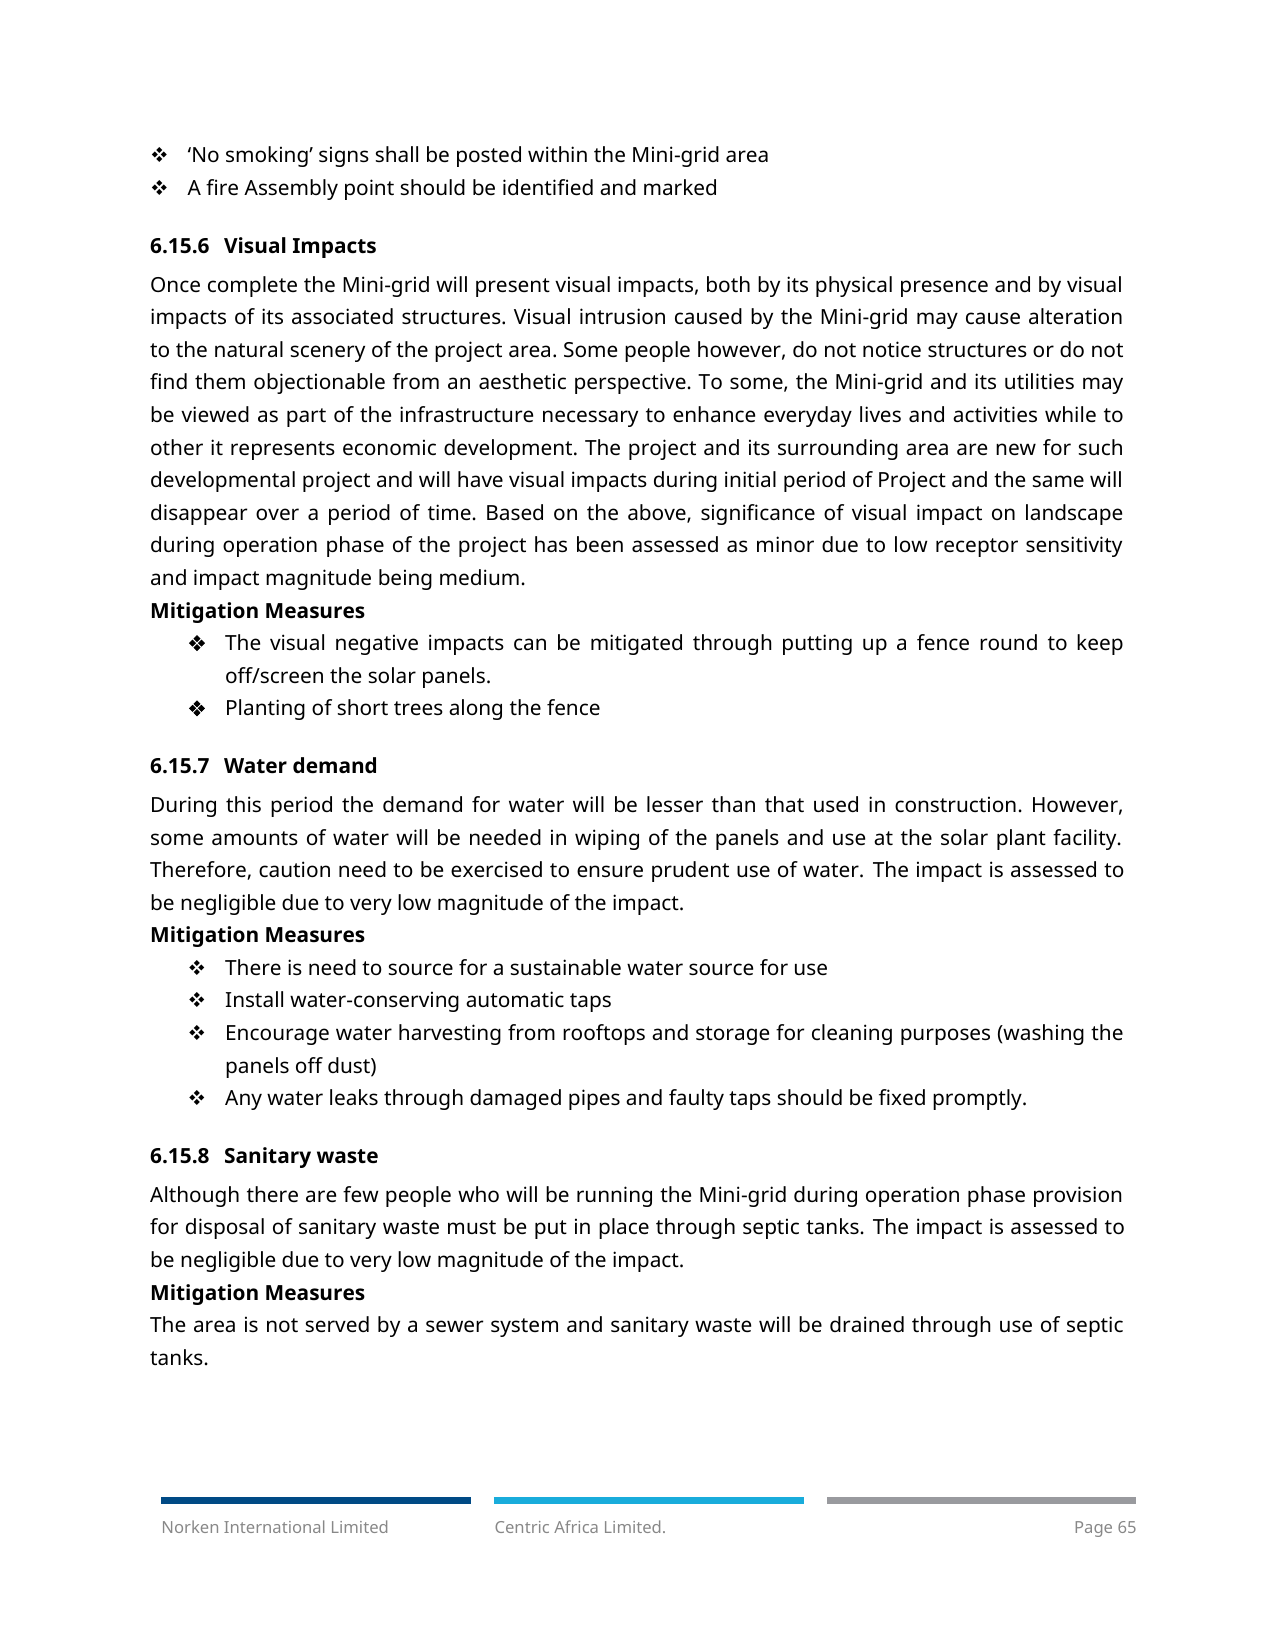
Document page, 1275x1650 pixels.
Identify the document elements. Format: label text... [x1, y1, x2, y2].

list Encourage water harvesting from rooftops and storage for cleaning purposes (washing the panels off dust) [187, 1018, 1125, 1079]
text During this period the demand for water will be lesser than that used in construction. However, some amounts of water will be needed in wiping of the panels and use at the solar plant facility. Therefore, caution need to be exercised to ensure prudent use of water. The impact is assessed to be negligible due to very low magnitude of the impact. [150, 790, 1125, 916]
text Once complete the Mini-grid will present visual impacts, both by its physical presence and by visual impacts of its associated structures. Visual intrusion caused by the Mini-grid may cause alteration to the natural scenery of the project area. Some people however, do not notice structures or do not find them objectionable from an aesthetic perspective. To some, the Mini-grid and its utilities may be viewed as part of the infrastructure necessary to enhance everyday lives and activities while to other it represents economic development. The project and its surrounding area are new for such developmental project and will have visual impacts during initial period of Project and the same will disappear over a period of time. Based on the above, significance of visual impact on landscape during operation phase of the project has been assessed as minor due to low receptor sensitivity and impact magnitude being medium. [150, 270, 1125, 592]
list A fire Assembly point should be identified and marked [150, 173, 1125, 202]
list Install water-conserving automatic taps [187, 986, 1125, 1014]
list ‘No smoking’ signs shall be posted within the Mini-grid area [150, 141, 1125, 169]
list Water demand [150, 751, 1125, 779]
list The visual negative impacts can be mitigated through putting up a fence round to keep off/screen the solar panels. [187, 628, 1125, 689]
text Although there are few people who will be running the Mini-grid during operation phase provision for disposal of sanitary waste must be put in place through septic tanks. The impact is assessed to be negligible due to very low magnitude of the impact. [150, 1180, 1125, 1273]
text The area is not served by a sewer system and sanitary waste will be drained through use of septic tanks. [150, 1310, 1125, 1371]
text Mitigation Measures [150, 920, 1125, 949]
list Planting of short trees along the fence [187, 693, 1125, 722]
text Mitigation Measures [150, 596, 1125, 624]
text Mitigation Measures [150, 1278, 1125, 1306]
list There is need to source for a sustainable water source for use [187, 953, 1125, 981]
list Sanitary waste [150, 1141, 1125, 1169]
list Visual Impacts [150, 231, 1125, 259]
list Any water leaks through damaged pipes and faulty taps should be fixed promptly. [187, 1083, 1125, 1112]
